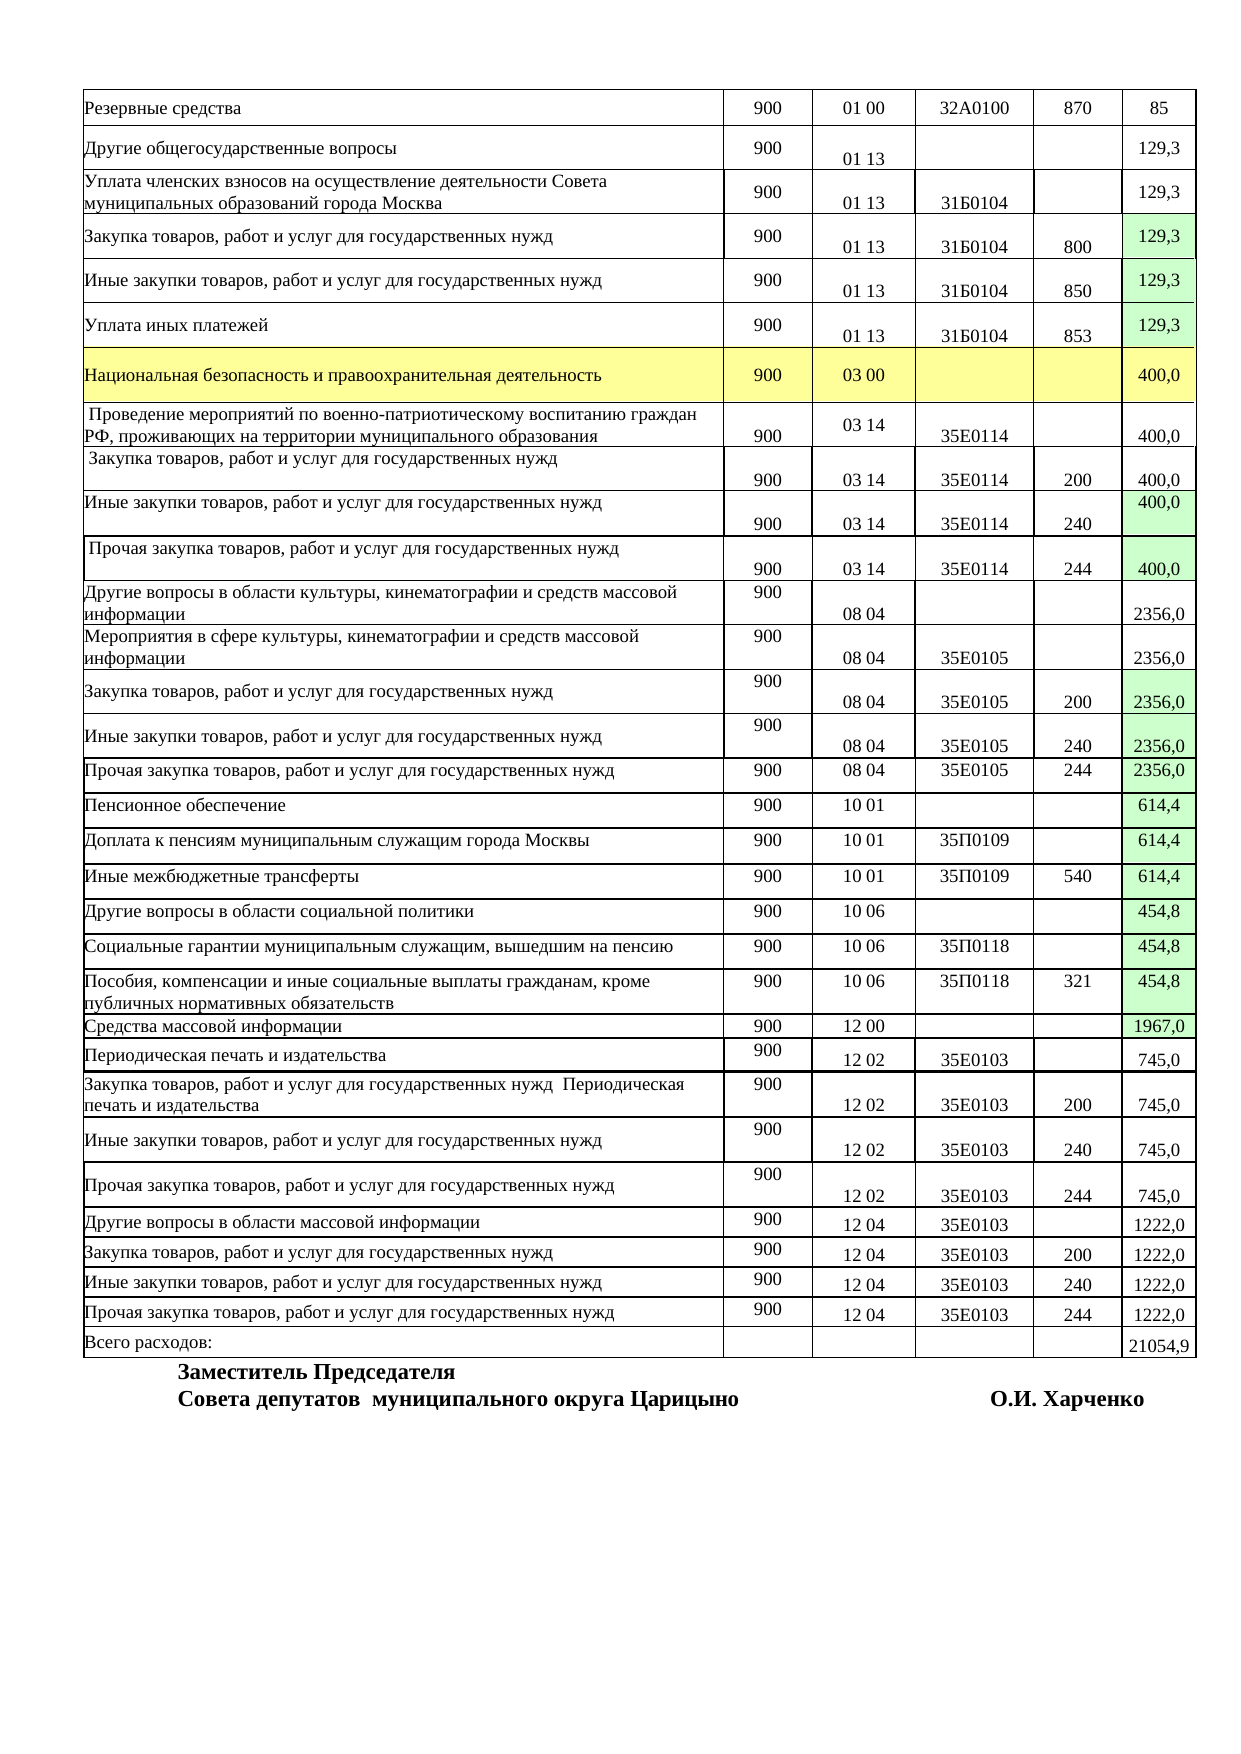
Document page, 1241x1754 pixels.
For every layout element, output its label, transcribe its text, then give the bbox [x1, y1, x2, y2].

table_cell [1034, 403, 1121, 446]
table_cell 10 06 [813, 935, 915, 968]
table_cell 10 01 [813, 829, 915, 862]
table_cell 03 14 [813, 447, 914, 490]
table_cell 2356,0 [1123, 759, 1195, 792]
table_cell 21054,9 [1123, 1327, 1195, 1357]
table_cell 35Е0105 [916, 714, 1033, 757]
table_cell 2356,0 [1123, 581, 1195, 624]
table_cell Прочая закупка товаров, работ и услуг для государственных нужд [85, 1298, 723, 1326]
table_cell 2356,0 [1123, 714, 1195, 757]
table_cell Социальные гарантии муниципальным служащим, вышедшим на пенсию [85, 935, 723, 968]
text Заместитель Председателя [177, 1358, 1152, 1385]
table_cell 08 04 [813, 625, 914, 668]
table_cell 900 [725, 1039, 811, 1070]
table_cell Иные закупки товаров, работ и услуг для государственных нужд [84, 714, 723, 757]
table_cell 08 04 [813, 759, 915, 792]
table_cell 745,0 [1123, 1118, 1195, 1161]
table_cell Иные закупки товаров, работ и услуг для государственных нужд [85, 1268, 723, 1296]
table_cell 900 [725, 214, 812, 257]
table_cell [1034, 1327, 1121, 1357]
table_cell 35Е0103 [916, 1298, 1033, 1326]
table_cell 900 [724, 303, 812, 346]
table_cell Пособия, компенсации и иные социальные выплаты гражданам, кроме публичных нормативных обязательств [85, 970, 723, 1013]
table_cell 35Е0103 [916, 1073, 1033, 1116]
table_cell 900 [724, 829, 812, 862]
table_cell 10 06 [813, 970, 915, 1013]
table_cell 400,0 [1123, 491, 1195, 534]
table_cell 01 13 [813, 126, 915, 169]
table_cell 745,0 [1123, 1163, 1195, 1206]
table_cell [1035, 170, 1121, 213]
table_cell 35Е0103 [916, 1268, 1033, 1296]
table_cell [1034, 900, 1121, 933]
table_cell 10 06 [813, 900, 915, 933]
table_cell 129,3 [1123, 126, 1195, 169]
table_cell 35Е0103 [916, 1208, 1033, 1236]
table_cell 129,3 [1123, 258, 1196, 302]
table_cell 900 [724, 1015, 812, 1037]
table_cell 03 14 [813, 491, 914, 534]
table_cell 900 [724, 794, 812, 827]
table_cell 35Е0103 [916, 1163, 1033, 1206]
table_cell Резервные средства [84, 90, 723, 125]
table_cell Прочая закупка товаров, работ и услуг для государственных нужд [85, 1163, 723, 1206]
table_cell 240 [1034, 1268, 1121, 1296]
table_cell 129,3 [1123, 302, 1196, 346]
table_cell Другие вопросы в области социальной политики [85, 900, 723, 933]
table_cell 35Е0103 [916, 1118, 1033, 1161]
table_cell 01 13 [813, 303, 915, 346]
table_cell Иные межбюджетные трансферты [85, 865, 723, 898]
table_cell 900 [725, 670, 811, 713]
table_cell 244 [1034, 1298, 1121, 1326]
table_cell 31Б0104 [916, 170, 1033, 213]
table_cell 31Б0104 [916, 214, 1033, 257]
table_cell 900 [724, 126, 812, 169]
table_cell 35Е0114 [916, 537, 1033, 580]
table_cell 244 [1034, 759, 1121, 792]
table_cell 614,4 [1123, 865, 1195, 898]
table_cell 01 13 [813, 214, 915, 257]
table_cell 03 14 [813, 403, 915, 446]
table_cell 900 [725, 625, 811, 668]
table_cell 35П0118 [916, 935, 1033, 968]
table_cell 35Е0105 [916, 759, 1033, 792]
table_cell 900 [725, 491, 811, 534]
table_cell 900 [724, 1298, 812, 1326]
table_cell 08 04 [813, 670, 914, 713]
table_cell 85 [1123, 90, 1195, 125]
table_cell 12 00 [813, 1015, 915, 1037]
table_cell 10 01 [813, 865, 915, 898]
table_cell 35Е0114 [916, 403, 1033, 446]
table_cell Другие общегосударственные вопросы [84, 126, 723, 169]
table_cell 129,3 [1123, 170, 1195, 213]
table_cell 1222,0 [1123, 1298, 1195, 1326]
table_cell 10 01 [813, 794, 915, 827]
table_cell [1034, 126, 1122, 169]
table_cell 540 [1034, 865, 1121, 898]
table_cell Всего расходов: [85, 1327, 723, 1357]
table_cell [916, 126, 1033, 169]
table_cell [916, 794, 1033, 827]
table_cell 31Б0104 [916, 259, 1033, 302]
table_cell Уплата иных платежей [84, 303, 723, 346]
table_cell 01 13 [813, 259, 915, 302]
table_cell 01 13 [813, 170, 914, 213]
table_cell 614,4 [1123, 794, 1195, 827]
text Совета депутатов муниципального округа Царицыно О.И. Харченко [177, 1385, 1152, 1411]
table_cell 08 04 [813, 714, 914, 757]
table_cell [724, 1327, 812, 1357]
table_cell Прочая закупка товаров, работ и услуг для государственных нужд [85, 759, 723, 792]
table_cell 200 [1034, 1238, 1121, 1266]
table_cell 1222,0 [1123, 1238, 1195, 1266]
table_cell 200 [1035, 1073, 1121, 1116]
table_cell 35Е0103 [916, 1238, 1033, 1266]
table_cell 240 [1035, 1118, 1121, 1161]
table_cell Национальная безопасность и правоохранительная деятельность [84, 348, 723, 401]
table_cell 1222,0 [1123, 1208, 1195, 1236]
table_cell 900 [724, 865, 812, 898]
table_cell 35П0118 [916, 970, 1033, 1013]
table_cell 900 [724, 1238, 812, 1266]
table_cell 900 [725, 714, 811, 757]
table_cell 1967,0 [1123, 1015, 1195, 1037]
table_cell 200 [1035, 447, 1121, 490]
table_cell 400,0 [1123, 401, 1196, 446]
table_cell 35Е0114 [916, 491, 1033, 534]
table_cell 240 [1035, 714, 1121, 757]
table_cell 900 [725, 447, 811, 490]
table_cell 321 [1034, 970, 1121, 1013]
table_cell [1034, 1015, 1121, 1037]
table_cell 35П0109 [916, 829, 1033, 862]
table_cell 400,0 [1123, 446, 1195, 490]
table_cell 244 [1034, 537, 1121, 580]
table_cell 900 [725, 1073, 811, 1116]
table_cell 08 04 [813, 581, 914, 624]
table_cell [916, 1015, 1033, 1037]
table_cell 35Е0105 [916, 670, 1033, 713]
table_cell 400,0 [1123, 346, 1196, 401]
table_cell [1035, 581, 1121, 624]
table_cell 12 02 [813, 1118, 914, 1161]
table_cell Иные закупки товаров, работ и услуг для государственных нужд [84, 491, 723, 534]
table_cell 900 [724, 1163, 812, 1206]
table_cell 900 [725, 1118, 811, 1161]
table_cell 35Е0105 [916, 625, 1033, 668]
table_cell 2356,0 [1123, 670, 1195, 713]
table_cell Другие вопросы в области культуры, кинематографии и средств массовой информации [84, 581, 723, 624]
table_cell Закупка товаров, работ и услуг для государственных нужд [84, 670, 723, 713]
table_cell Проведение мероприятий по военно-патриотическому воспитанию граждан РФ, проживающих на территории муниципального образования [84, 403, 723, 446]
table_cell Мероприятия в сфере культуры, кинематографии и средств массовой информации [84, 625, 723, 668]
table_cell Другие вопросы в области массовой информации [85, 1208, 723, 1236]
table_cell 1222,0 [1123, 1268, 1195, 1296]
table_cell [1034, 1208, 1121, 1236]
table_cell 12 02 [813, 1073, 914, 1116]
table_cell Закупка товаров, работ и услуг для государственных нужд [85, 1238, 723, 1266]
table_cell 12 04 [813, 1238, 915, 1266]
table_cell [916, 1327, 1033, 1357]
table_cell 400,0 [1123, 537, 1195, 580]
table_cell 900 [724, 935, 812, 968]
table_cell 900 [724, 970, 812, 1013]
table_cell [916, 900, 1033, 933]
table_cell 900 [725, 581, 811, 624]
table_cell 12 04 [813, 1268, 915, 1296]
table_cell 12 02 [813, 1039, 914, 1070]
table_cell 03 00 [813, 348, 915, 401]
table_cell 31Б0104 [916, 303, 1033, 346]
table_cell Закупка товаров, работ и услуг для государственных нужд Периодическая печать и издательства [84, 1073, 723, 1116]
table_cell [1034, 935, 1121, 968]
table_cell [1035, 1039, 1121, 1070]
table_cell [813, 1327, 915, 1357]
table_cell Иные закупки товаров, работ и услуг для государственных нужд [84, 259, 723, 302]
table_cell Уплата членских взносов на осуществление деятельности Совета муниципальных образований города Москва [84, 170, 723, 213]
table_cell 745,0 [1123, 1039, 1195, 1070]
table_cell Иные закупки товаров, работ и услуг для государственных нужд [84, 1118, 723, 1161]
table_cell 129,3 [1123, 214, 1195, 257]
table_cell Закупка товаров, работ и услуг для государственных нужд [84, 447, 723, 490]
table_cell 900 [724, 900, 812, 933]
table_cell 900 [725, 170, 812, 213]
table_cell Периодическая печать и издательства [85, 1039, 723, 1070]
table_cell [1034, 348, 1121, 401]
table_cell 850 [1034, 259, 1121, 302]
table_cell 12 02 [813, 1163, 915, 1206]
table_cell Пенсионное обеспечение [85, 794, 723, 827]
table_cell 900 [724, 537, 812, 580]
table_cell 12 04 [813, 1208, 915, 1236]
table_cell 614,4 [1123, 829, 1195, 862]
table_cell 900 [724, 403, 812, 446]
table_cell 900 [724, 1208, 812, 1236]
table_cell 900 [724, 1268, 812, 1296]
table_cell 454,8 [1123, 900, 1195, 933]
table_cell 870 [1034, 90, 1122, 125]
table_cell 800 [1034, 214, 1122, 257]
table_cell 01 00 [813, 90, 915, 125]
table_cell [1034, 794, 1121, 827]
table_cell 745,0 [1123, 1073, 1195, 1116]
table_cell 35Е0103 [916, 1039, 1033, 1070]
table_cell [916, 348, 1033, 401]
table_cell 32А0100 [916, 90, 1033, 125]
table_cell 244 [1034, 1163, 1121, 1206]
table_cell Закупка товаров, работ и услуг для государственных нужд [84, 214, 723, 257]
table_cell 2356,0 [1123, 625, 1195, 668]
table_cell 900 [724, 259, 812, 302]
table_cell 35П0109 [916, 865, 1033, 898]
table_cell 900 [724, 348, 812, 401]
table_cell 900 [724, 90, 812, 125]
table_cell 454,8 [1123, 970, 1195, 1013]
table_cell 900 [724, 759, 812, 792]
table_cell 03 14 [813, 537, 915, 580]
table_cell Средства массовой информации [85, 1015, 723, 1037]
table_cell 240 [1035, 491, 1121, 534]
table_cell [916, 581, 1033, 624]
table_cell Доплата к пенсиям муниципальным служащим города Москвы [85, 829, 723, 862]
table_cell 35Е0114 [916, 447, 1033, 490]
table_cell [1034, 829, 1121, 862]
table_cell Прочая закупка товаров, работ и услуг для государственных нужд [85, 537, 723, 580]
table_cell [1035, 625, 1121, 668]
table_cell 454,8 [1123, 935, 1195, 968]
table_cell 200 [1035, 670, 1121, 713]
table_cell 12 04 [813, 1298, 915, 1326]
table_cell 853 [1034, 303, 1121, 346]
